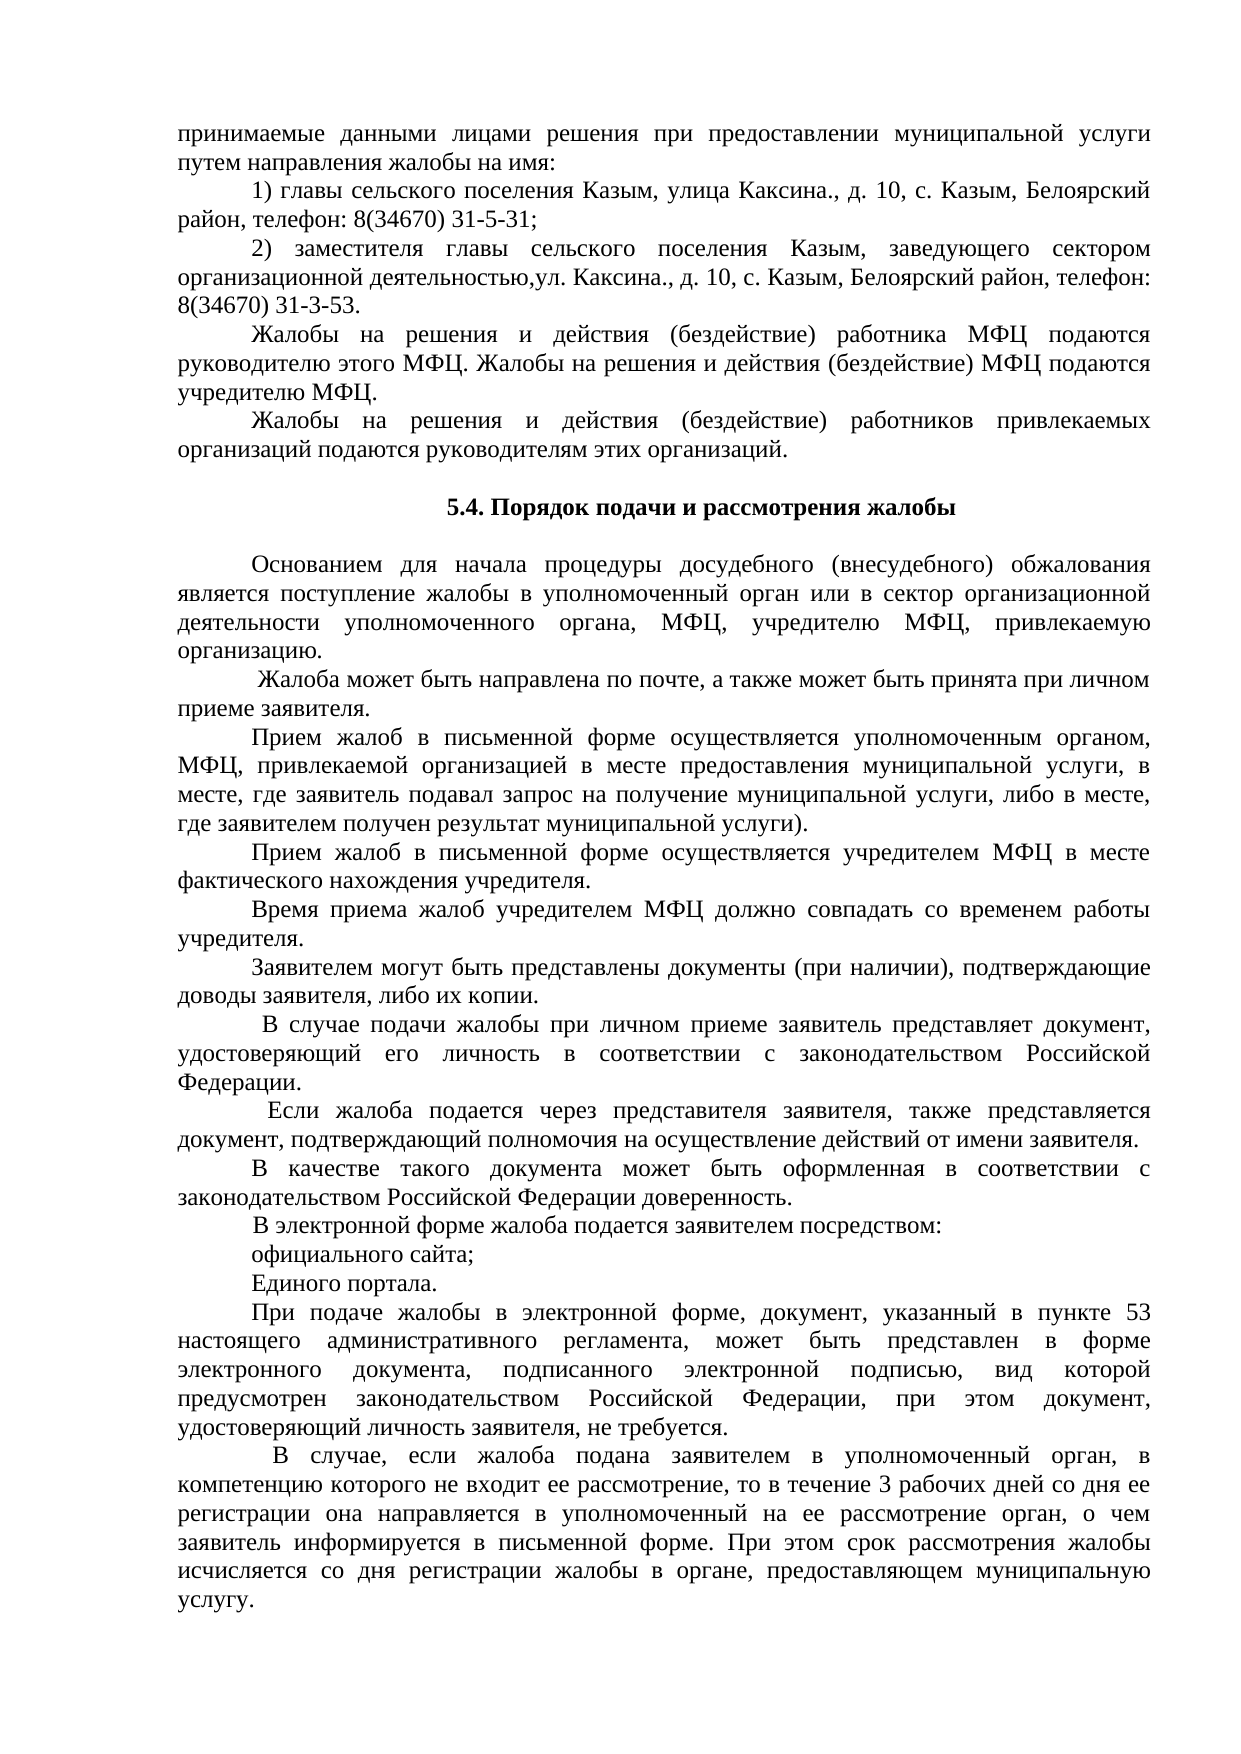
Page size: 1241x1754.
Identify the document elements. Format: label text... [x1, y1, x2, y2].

text официального сайта; [177, 1239, 1152, 1268]
text Прием жалоб в письменной форме осуществляется учредителем МФЦ в месте фактического нахождения учредителя. [177, 837, 1152, 894]
text В случае подачи жалобы при личном приеме заявитель представляет документ, удостоверяющий его личность в соответствии с законодательством Российской Федерации. [177, 1009, 1152, 1096]
text Жалобы на решения и действия (бездействие) работников привлекаемых организаций подаются руководителям этих организаций. [177, 406, 1152, 463]
text 5.4. Порядок подачи и рассмотрения жалобы [177, 492, 1152, 521]
text Если жалоба подается через представителя заявителя, также представляется документ, подтверждающий полномочия на осуществление действий от имени заявителя. [177, 1096, 1152, 1153]
text В случае, если жалоба подана заявителем в уполномоченный орган, в компетенцию которого не входит ее рассмотрение, то в течение 3 рабочих дней со дня ее регистрации она направляется в уполномоченный на ее рассмотрение орган, о чем заявитель информируется в письменной форме. При этом срок рассмотрения жалобы исчисляется со дня регистрации жалобы в органе, предоставляющем муниципальную услугу. [177, 1441, 1152, 1613]
text В качестве такого документа может быть оформленная в соответствии с законодательством Российской Федерации доверенность. [177, 1153, 1152, 1211]
text Время приема жалоб учредителем МФЦ должно совпадать со временем работы учредителя. [177, 894, 1152, 952]
text В электронной форме жалоба подается заявителем посредством: [177, 1211, 1152, 1239]
text Жалоба может быть направлена по почте, а также может быть принята при личном приеме заявителя. [177, 664, 1152, 722]
text Единого портала. [177, 1268, 1152, 1297]
text Прием жалоб в письменной форме осуществляется уполномоченным органом, МФЦ, привлекаемой организацией в месте предоставления муниципальной услуги, в месте, где заявитель подавал запрос на получение муниципальной услуги, либо в месте, где заявителем получен результат муниципальной услуги). [177, 722, 1152, 837]
text При подаче жалобы в электронной форме, документ, указанный в пункте 53 настоящего административного регламента, может быть представлен в форме электронного документа, подписанного электронной подписью, вид которой предусмотрен законодательством Российской Федерации, при этом документ, удостоверяющий личность заявителя, не требуется. [177, 1297, 1152, 1441]
text Основанием для начала процедуры досудебного (внесудебного) обжалования является поступление жалобы в уполномоченный орган или в сектор организационной деятельности уполномоченного органа, МФЦ, учредителю МФЦ, привлекаемую организацию. [177, 549, 1152, 664]
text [177, 118, 1152, 176]
text Жалобы на решения и действия (бездействие) работника МФЦ подаются руководителю этого МФЦ. Жалобы на решения и действия (бездействие) МФЦ подаются учредителю МФЦ. [177, 319, 1152, 406]
text Заявителем могут быть представлены документы (при наличии), подтверждающие доводы заявителя, либо их копии. [177, 952, 1152, 1009]
text 1) главы сельского поселения Казым, улица Каксина., д. 10, с. Казым, Белоярский район, телефон: 8(34670) 31-5-31; [177, 176, 1152, 233]
text 2) заместителя главы сельского поселения Казым, заведующего сектором организационной деятельностью,ул. Каксина., д. 10, с. Казым, Белоярский район, телефон: 8(34670) 31-3-53. [177, 233, 1152, 319]
